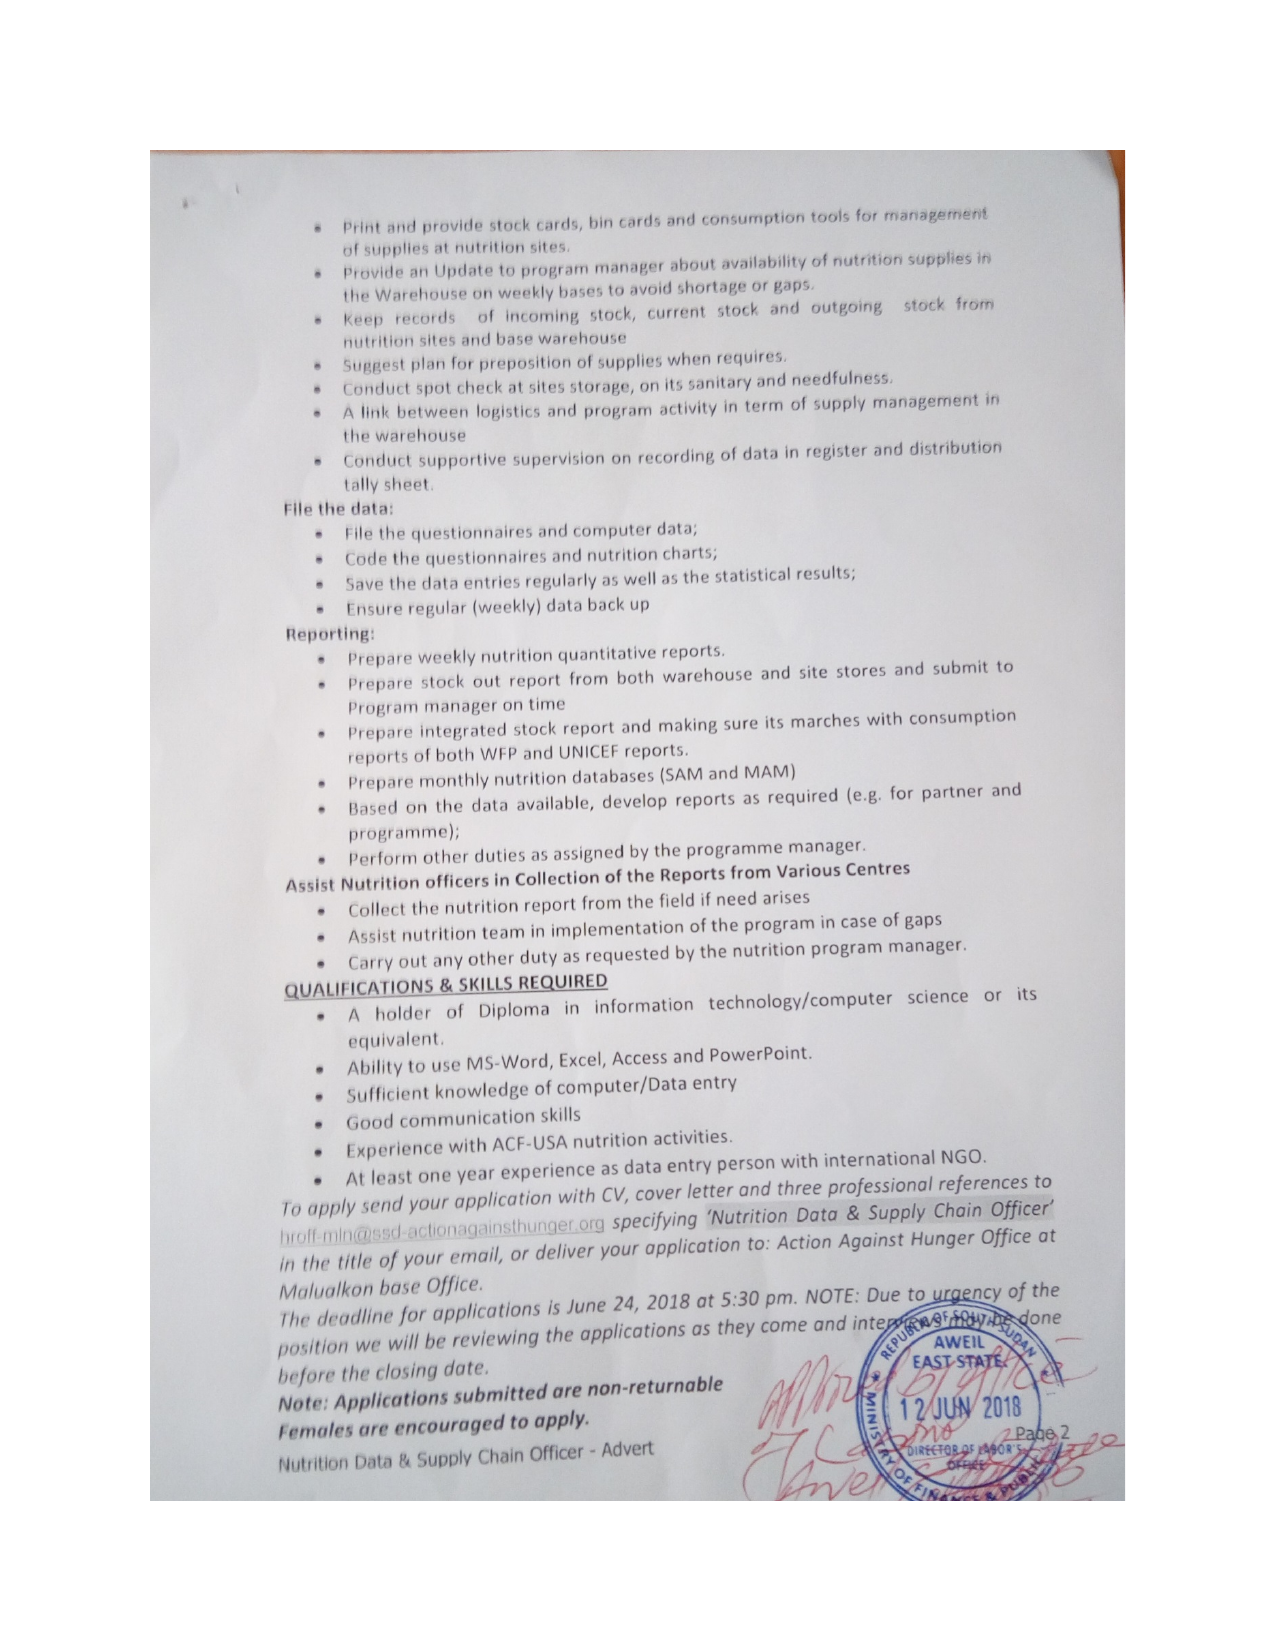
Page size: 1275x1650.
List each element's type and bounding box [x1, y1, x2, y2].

picture [150, 150, 1125, 1501]
